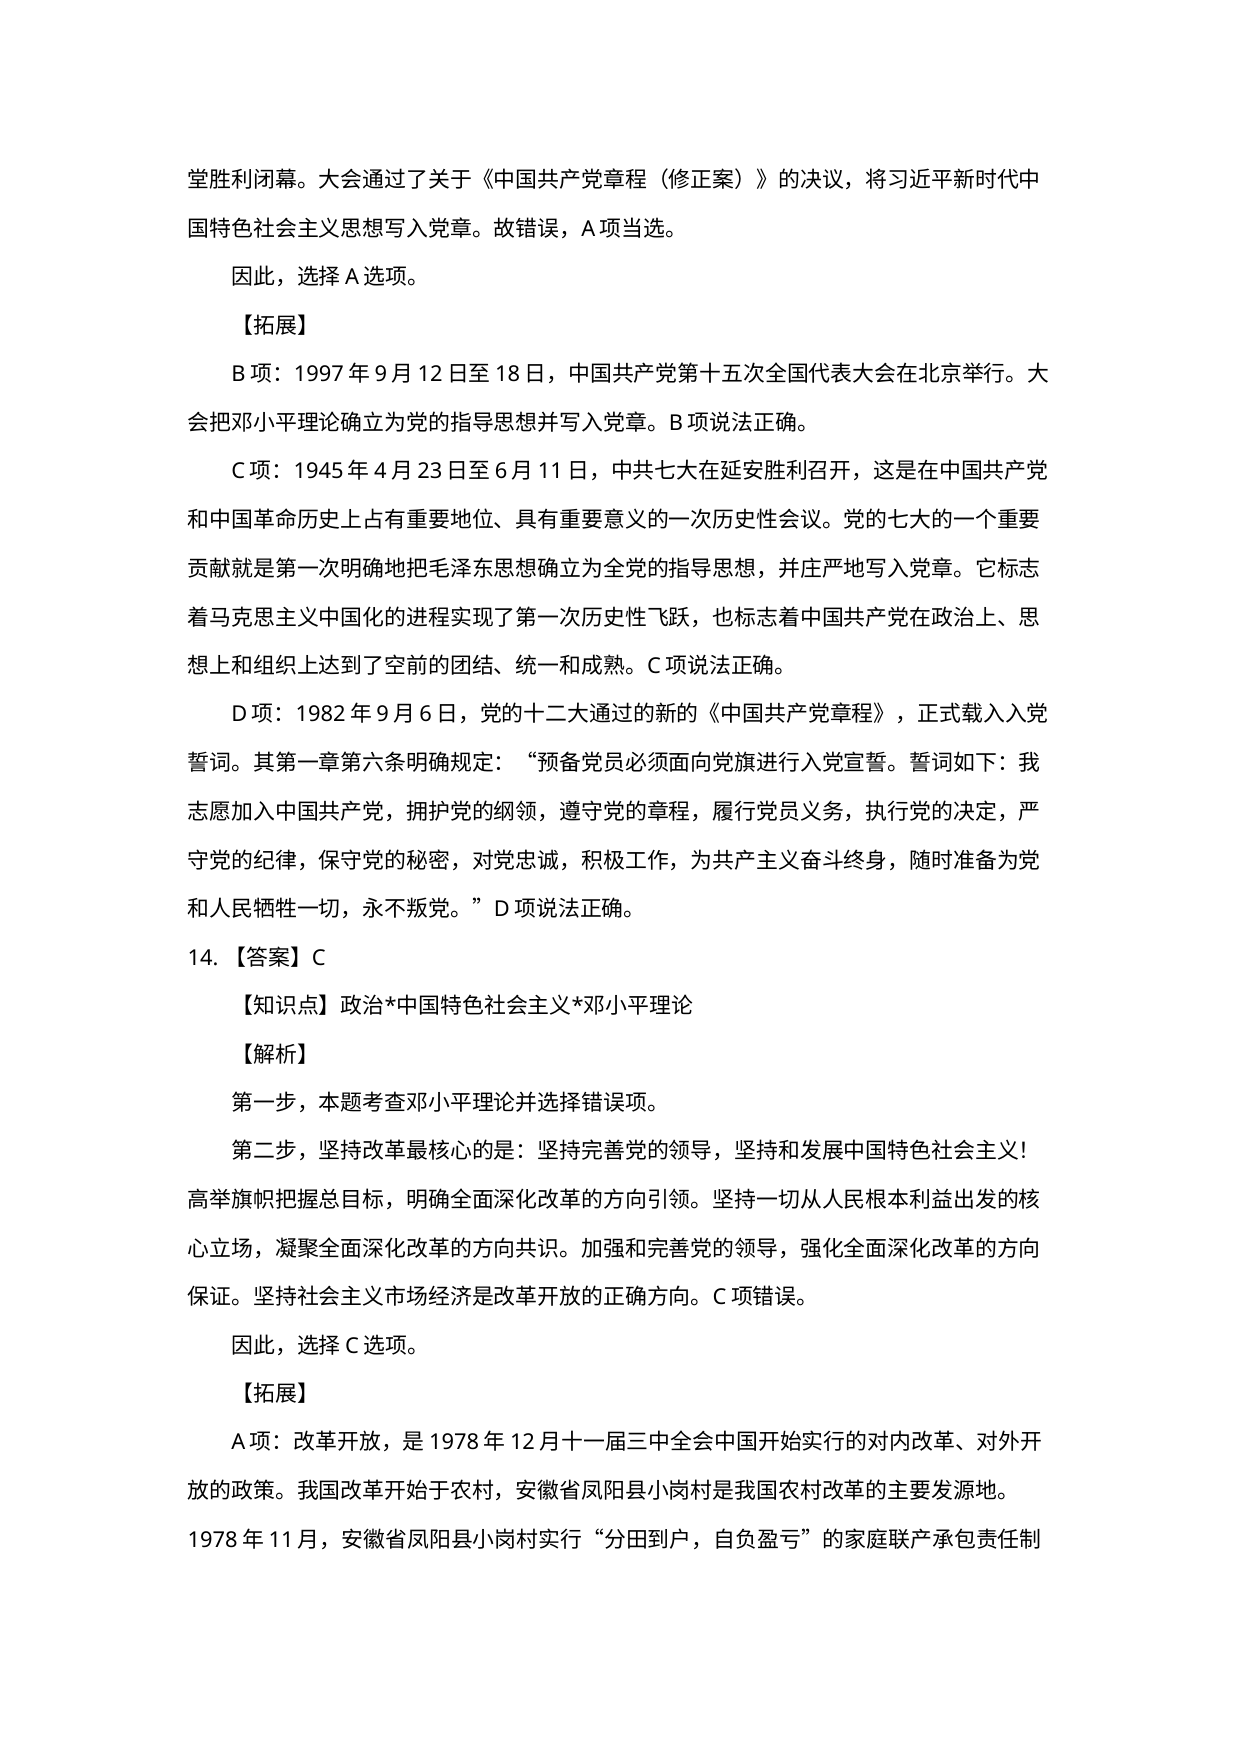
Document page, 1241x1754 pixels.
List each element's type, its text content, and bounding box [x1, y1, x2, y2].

text B项：1997年9月12日至18日，中国共产党第十五次全国代表大会在北京举行。大会把邓小平理论确立为党的指导思想并写入党章。B项说法正确。 [187, 356, 1053, 437]
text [187, 162, 1053, 243]
text C项：1945年4月23日至6月11日，中共七大在延安胜利召开，这是在中国共产党和中国革命历史上占有重要地位、具有重要意义的一次历史性会议。党的七大的一个重要贡献就是第一次明确地把毛泽东思想确立为全党的指导思想，并庄严地写入党章。它标志着马克思主义中国化的进程实现了第一次历史性飞跃，也标志着中国共产党在政治上、思想上和组织上达到了空前的团结、统一和成熟。C项说法正确。 [187, 453, 1053, 680]
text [187, 1424, 1053, 1554]
text 【拓展】 [187, 1376, 1053, 1408]
list 【答案】C [187, 939, 1053, 972]
text 第二步，坚持改革最核心的是：坚持完善党的领导，坚持和发展中国特色社会主义！高举旗帜把握总目标，明确全面深化改革的方向引领。坚持一切从人民根本利益出发的核心立场，凝聚全面深化改革的方向共识。加强和完善党的领导，强化全面深化改革的方向保证。坚持社会主义市场经济是改革开放的正确方向。C项错误。 [187, 1133, 1053, 1312]
text 因此，选择C选项。 [187, 1327, 1053, 1360]
text D项：1982年9月6日，党的十二大通过的新的《中国共产党章程》，正式载入入党誓词。其第一章第六条明确规定：“预备党员必须面向党旗进行入党宣誓。誓词如下：我志愿加入中国共产党，拥护党的纲领，遵守党的章程，履行党员义务，执行党的决定，严守党的纪律，保守党的秘密，对党忠诚，积极工作，为共产主义奋斗终身，随时准备为党和人民牺牲一切，永不叛党。”D项说法正确。 [187, 696, 1053, 924]
text 【解析】 [187, 1036, 1053, 1069]
text 第一步，本题考查邓小平理论并选择错误项。 [187, 1084, 1053, 1117]
text 【拓展】 [187, 307, 1053, 340]
text 【知识点】政治*中国特色社会主义*邓小平理论 [187, 988, 1053, 1020]
text 因此，选择A选项。 [187, 259, 1053, 292]
